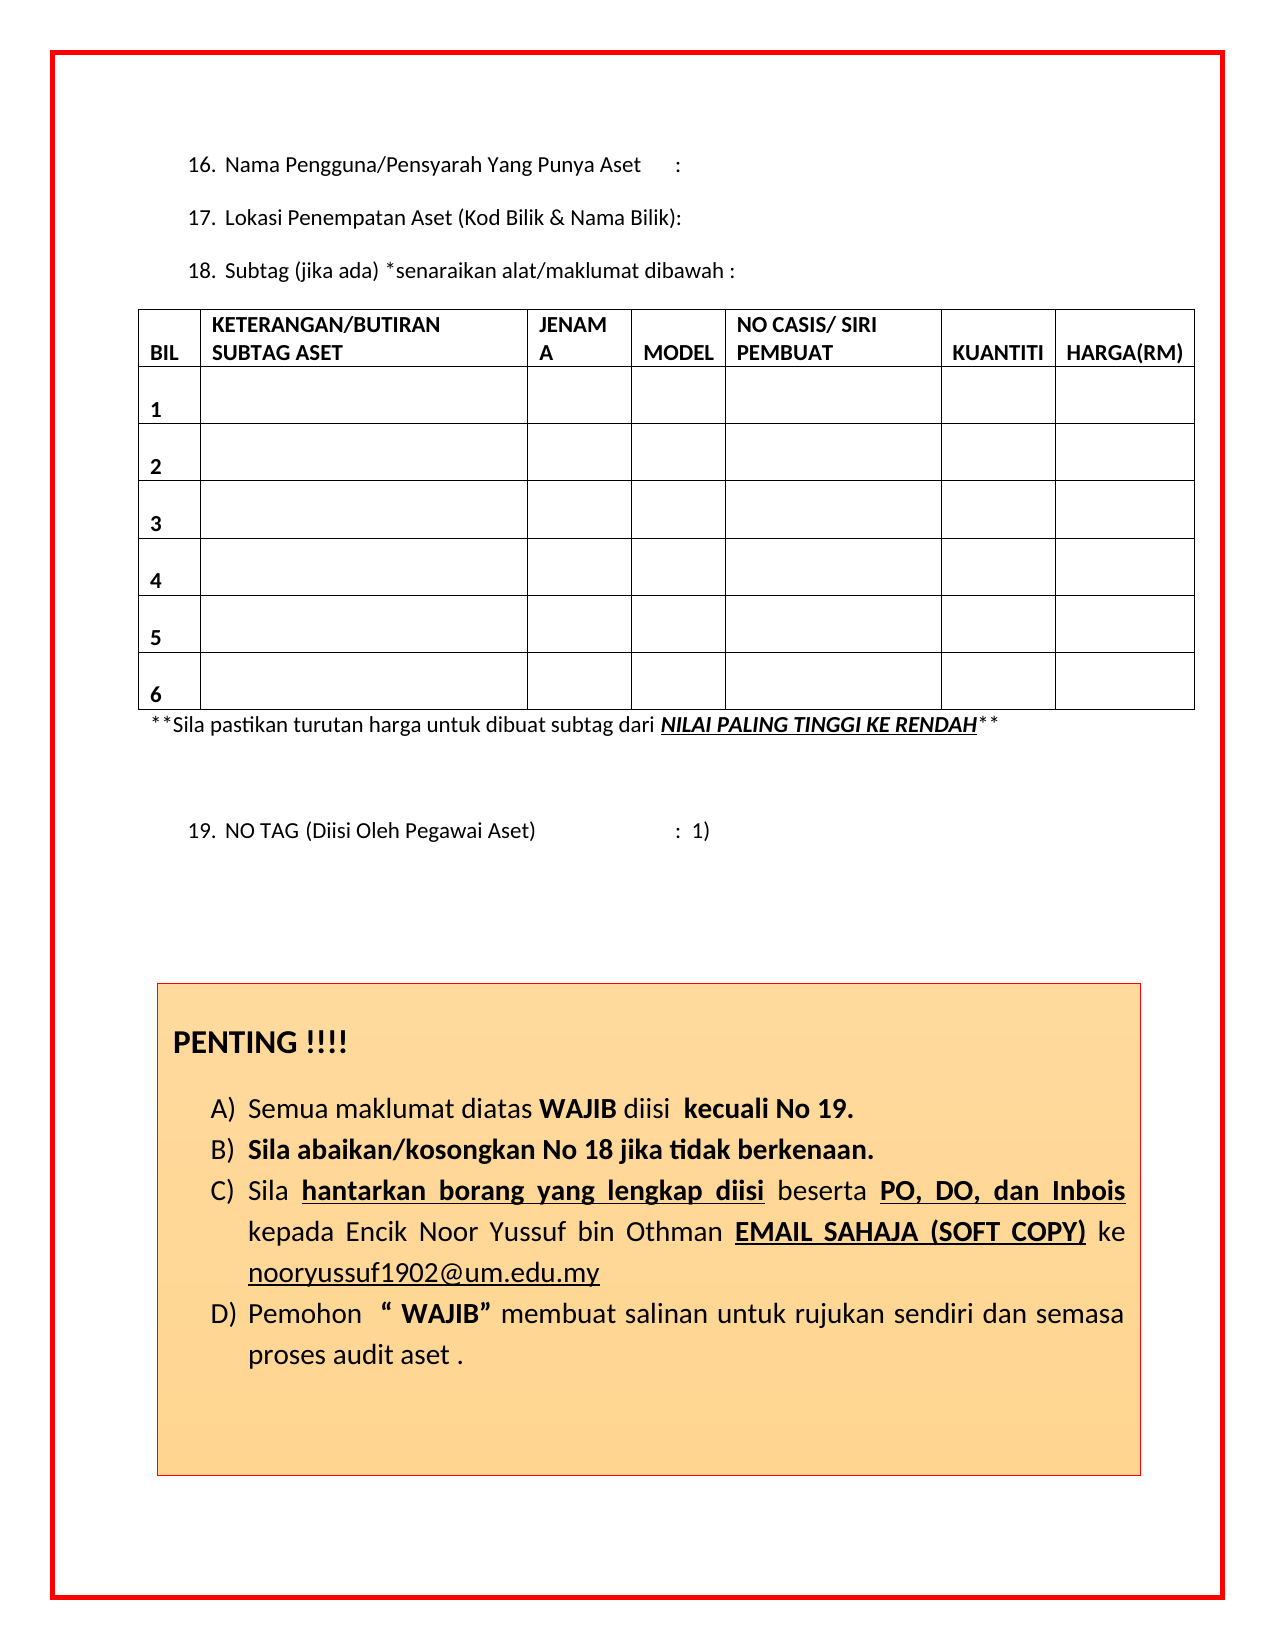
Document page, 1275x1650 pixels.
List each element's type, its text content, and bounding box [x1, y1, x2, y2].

table_cell [942, 367, 1055, 423]
table_cell [201, 539, 527, 594]
table_cell [201, 481, 527, 537]
table_cell [942, 653, 1055, 709]
table_cell [726, 424, 941, 480]
table_header NO CASIS/ SIRI PEMBUAT [726, 310, 941, 366]
table_cell [726, 539, 941, 594]
table_cell [726, 653, 941, 709]
table_cell [632, 596, 725, 652]
table_cell [201, 596, 527, 652]
table_header HARGA(RM) [1056, 310, 1194, 366]
table_cell 4 [139, 539, 200, 594]
table_cell [942, 539, 1055, 594]
table_cell [942, 481, 1055, 537]
table_cell [632, 481, 725, 537]
table_header JENAMA [528, 310, 631, 366]
table_cell [632, 367, 725, 423]
table_cell [632, 539, 725, 594]
table_cell [1056, 367, 1194, 423]
table_header KETERANGAN/BUTIRAN SUBTAG ASET [201, 310, 527, 366]
table_cell [528, 653, 631, 709]
table_cell 2 [139, 424, 200, 480]
list Lokasi Penempatan Aset (Kod Bilik & Nama Bilik): [187, 203, 1125, 231]
table_cell [1056, 539, 1194, 594]
table_cell [726, 367, 941, 423]
table_cell 5 [139, 596, 200, 652]
table_cell [942, 596, 1055, 652]
table_cell [726, 596, 941, 652]
table_cell 3 [139, 481, 200, 537]
table_header MODEL [632, 310, 725, 366]
table_header BIL [139, 310, 200, 366]
list Subtag (jika ada) *senaraikan alat/maklumat dibawah : [187, 256, 1125, 284]
table_cell [201, 653, 527, 709]
table_cell [942, 424, 1055, 480]
table_cell [632, 424, 725, 480]
table_header KUANTITI [942, 310, 1055, 366]
table_cell [528, 596, 631, 652]
table_cell [1056, 596, 1194, 652]
table_cell 6 [139, 653, 200, 709]
table_cell 1 [139, 367, 200, 423]
text **Sila pastikan turutan harga untuk dibuat subtag dari NILAI PALING TINGGI KE RENDAH** [150, 710, 1125, 738]
list Nama Pengguna/Pensyarah Yang Punya Aset : [187, 150, 1125, 178]
table_cell [632, 653, 725, 709]
table_cell [1056, 481, 1194, 537]
table_cell [1056, 424, 1194, 480]
table_cell [528, 539, 631, 594]
table_cell [528, 367, 631, 423]
table_cell [201, 367, 527, 423]
list NO TAG (Diisi Oleh Pegawai Aset) : 1) [187, 816, 1125, 844]
table_cell [201, 424, 527, 480]
table_cell [528, 424, 631, 480]
table_cell [726, 481, 941, 537]
table_cell [1056, 653, 1194, 709]
table_cell [528, 481, 631, 537]
